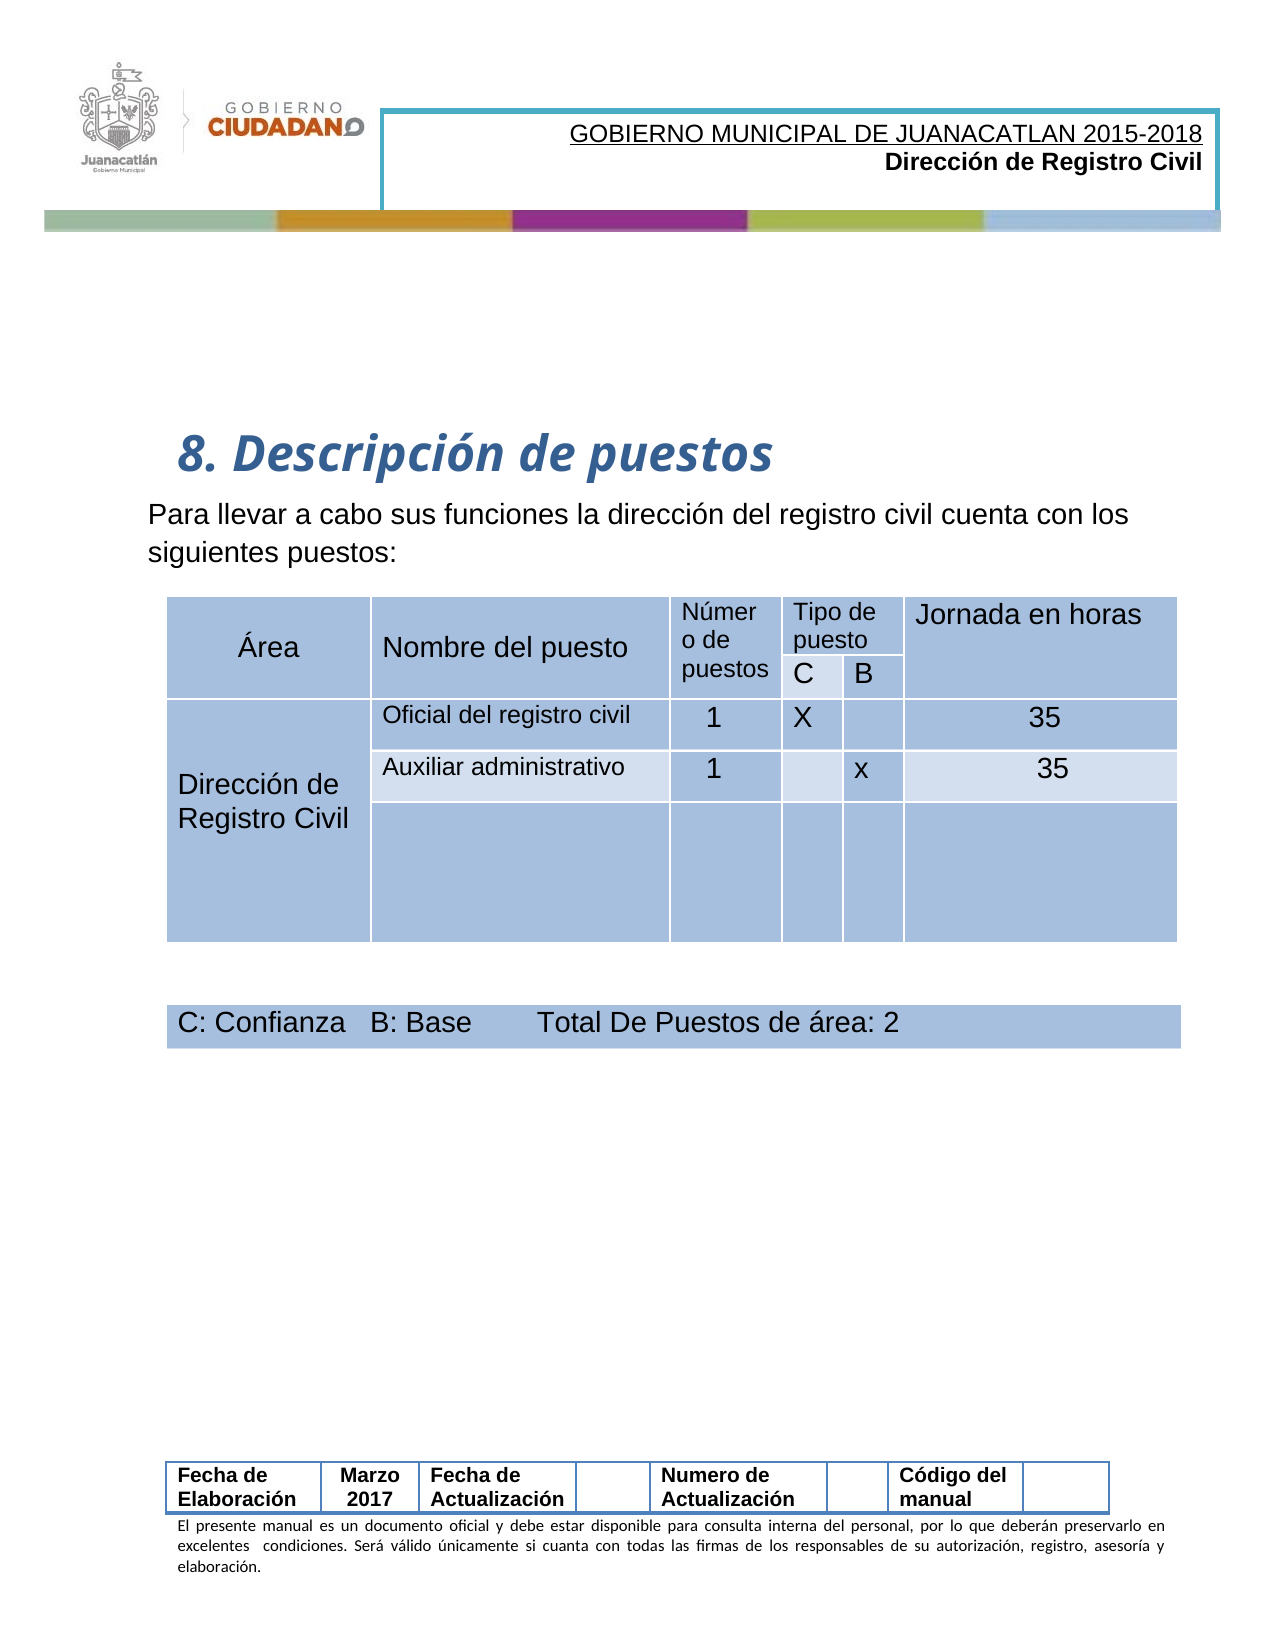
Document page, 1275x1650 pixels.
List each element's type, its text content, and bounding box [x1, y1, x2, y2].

table_cell [844, 803, 903, 942]
table_header Tipo de puesto [783, 597, 903, 654]
table_cell 35 [905, 752, 1177, 801]
table_cell 35 [905, 700, 1177, 749]
table_cell X [783, 700, 842, 749]
table_header Área [167, 597, 370, 698]
table_cell [844, 700, 903, 749]
table_cell [372, 803, 669, 942]
table_cell x [844, 752, 903, 801]
subtitle 8. Descripción de puestos [177, 418, 1167, 486]
table_cell [783, 803, 842, 942]
table_cell B [844, 656, 903, 698]
table_cell Auxiliar administrativo [372, 752, 669, 801]
picture [44, 44, 1221, 232]
table_cell Dirección de Registro Civil [167, 700, 370, 942]
table_header Número de puestos [671, 597, 781, 698]
text Para llevar a cabo sus funciones la dirección del registro civil cuenta con los siguientes puestos: [148, 497, 1167, 569]
table_cell [671, 803, 781, 942]
table_cell 1 [671, 700, 781, 749]
table_cell C [783, 656, 842, 698]
table_cell Oficial del registro civil [372, 700, 669, 749]
table_header Nombre del puesto [372, 597, 669, 698]
table_cell [783, 752, 842, 801]
table_header Jornada en horas [905, 597, 1177, 698]
table_cell 1 [671, 752, 781, 801]
table_cell [905, 803, 1177, 942]
table_header C: Confianza B: Base Total De Puestos de área: 2 [167, 1005, 1181, 1048]
